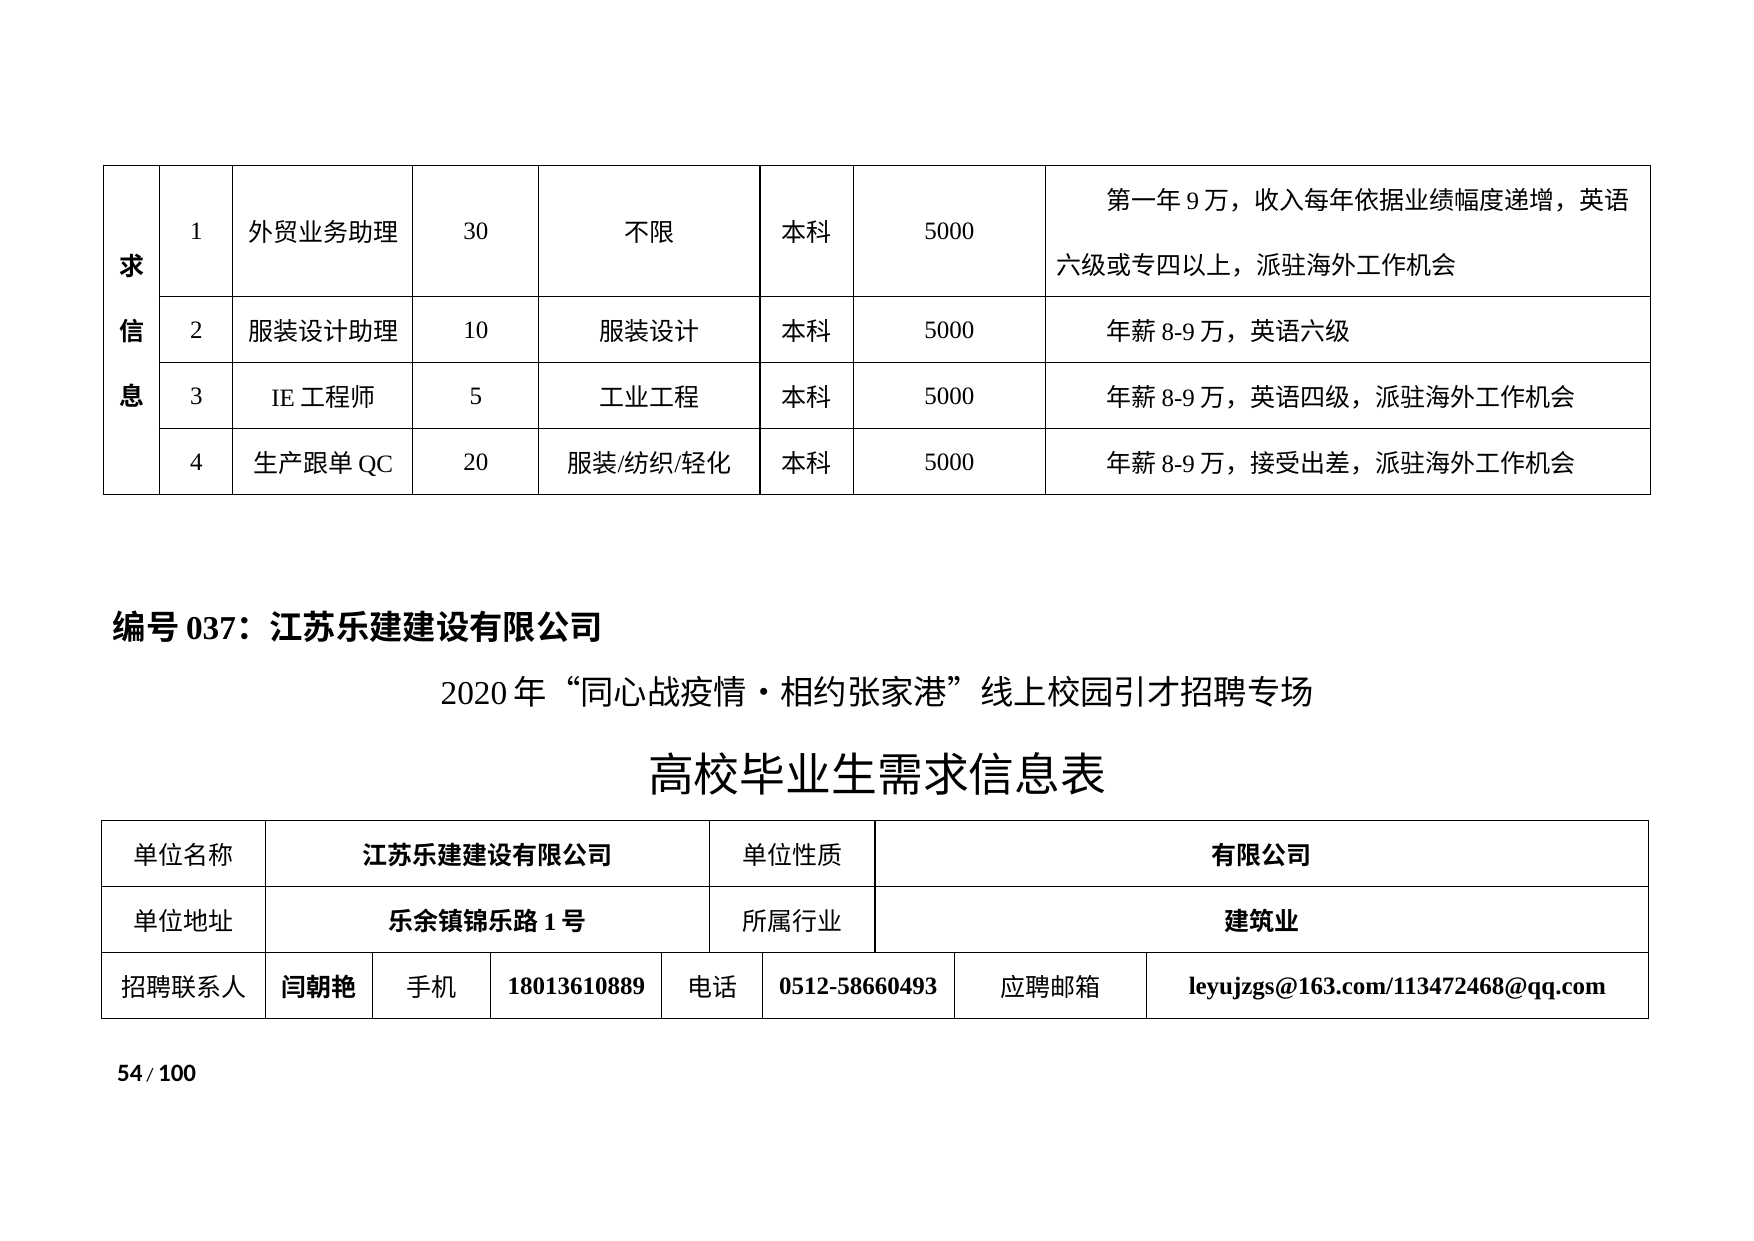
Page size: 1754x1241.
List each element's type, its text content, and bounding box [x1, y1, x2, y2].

table_cell 18013610889 [491, 953, 661, 1018]
table_cell 0512-58660493 [763, 953, 954, 1018]
table_cell 1 [160, 166, 232, 296]
table_cell leyujzgs@163.com/113472468@qq.com [1147, 953, 1648, 1018]
table_cell 乐余镇锦乐路1号 [266, 887, 709, 952]
table_cell 年薪8-9万，英语四级，派驻海外工作机会 [1046, 363, 1650, 428]
table_cell 5000 [854, 166, 1045, 296]
table_cell 10 [413, 297, 538, 362]
table_cell 应聘邮箱 [955, 953, 1146, 1018]
table_cell 单位地址 [102, 887, 265, 952]
table_cell 招聘联系人 [102, 953, 265, 1018]
table_header 江苏乐建建设有限公司 [266, 821, 709, 886]
table_cell 3 [160, 363, 232, 428]
table_cell 5000 [854, 297, 1045, 362]
table_cell 所属行业 [710, 887, 874, 952]
table_cell 需 求 信 息 [104, 166, 159, 494]
table_cell 建筑业 [876, 887, 1648, 952]
table_cell 4 [160, 429, 232, 494]
table_cell 服装设计 [539, 297, 759, 362]
table_cell 5000 [854, 363, 1045, 428]
text 编号037：江苏乐建建设有限公司 [112, 592, 1641, 657]
table_cell 2 [160, 297, 232, 362]
table_header 单位性质 [710, 821, 874, 886]
table_cell 服装设计助理 [233, 297, 412, 362]
table_cell 30 [413, 166, 538, 296]
table_cell 本科 [761, 166, 853, 296]
table_cell IE工程师 [233, 363, 412, 428]
table_cell 不限 [539, 166, 759, 296]
text 2020年“同心战疫情•相约张家港”线上校园引才招聘专场 [112, 657, 1641, 722]
table_cell 年薪8-9万，接受出差，派驻海外工作机会 [1046, 429, 1650, 494]
table_cell 闫朝艳 [266, 953, 372, 1018]
table_cell 年薪8-9万，英语六级 [1046, 297, 1650, 362]
table_cell 5000 [854, 429, 1045, 494]
table_header 有限公司 [876, 821, 1648, 886]
table_cell 生产跟单QC [233, 429, 412, 494]
table_cell 工业工程 [539, 363, 759, 428]
table_header 单位名称 [102, 821, 265, 886]
table_cell 本科 [761, 363, 853, 428]
table_cell 外贸业务助理 [233, 166, 412, 296]
table_cell 手机 [373, 953, 490, 1018]
text 高校毕业生需求信息表 [112, 722, 1641, 820]
table_cell 20 [413, 429, 538, 494]
table_cell 电话 [662, 953, 762, 1018]
table_cell 第一年9万，收入每年依据业绩幅度递增，英语六级或专四以上，派驻海外工作机会 [1046, 166, 1650, 296]
table_cell 5 [413, 363, 538, 428]
table_cell 本科 [761, 429, 853, 494]
table_cell 服装/纺织/轻化 [539, 429, 759, 494]
table_cell 本科 [761, 297, 853, 362]
